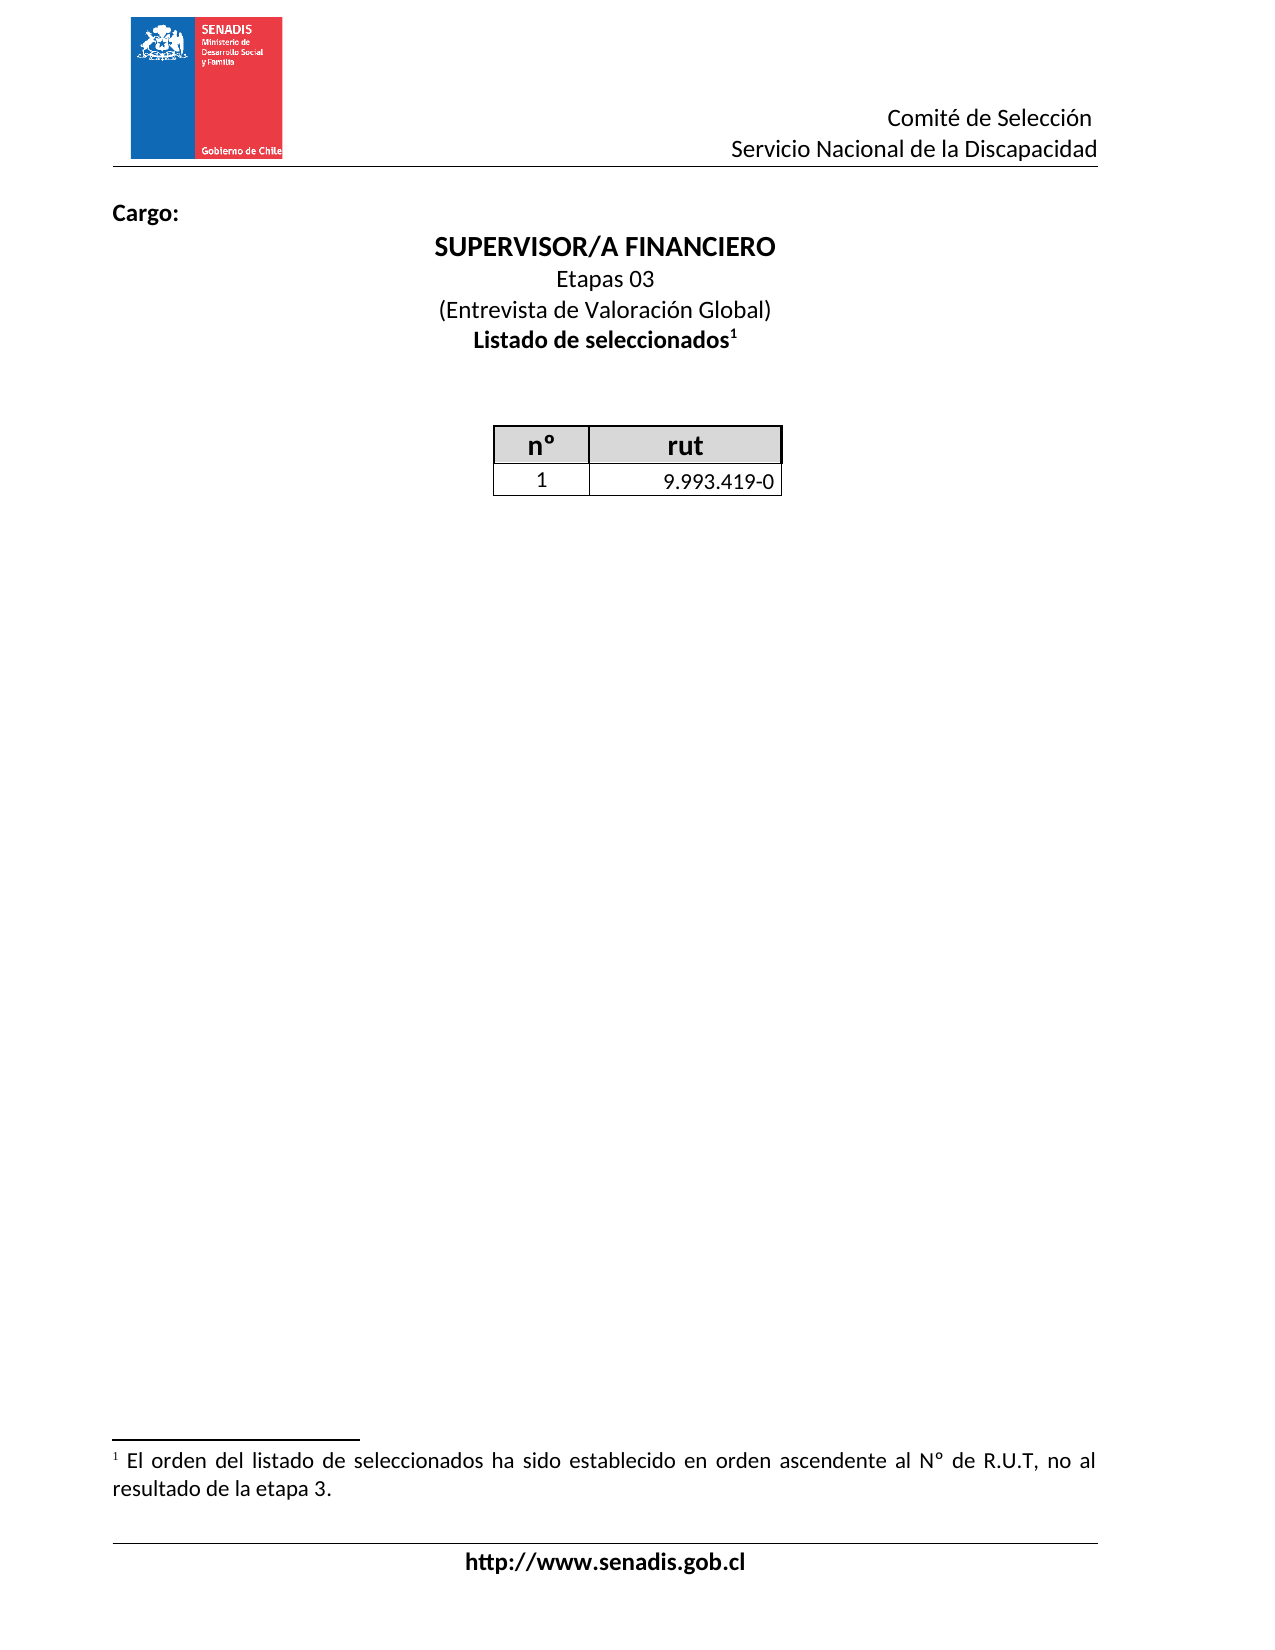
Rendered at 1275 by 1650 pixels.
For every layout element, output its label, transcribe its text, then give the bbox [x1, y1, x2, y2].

text Etapas 03 [112, 263, 1098, 294]
table_header nº [495, 427, 588, 462]
table_cell 9.993.419-0 [590, 464, 781, 495]
text Cargo: [112, 197, 1098, 228]
picture [130, 17, 283, 157]
text Listado de seleccionados [112, 324, 1098, 355]
text (Entrevista de Valoración Global) [112, 294, 1098, 324]
table_header rut [590, 427, 780, 462]
text SUPERVISOR/A FINANCIERO [112, 228, 1098, 263]
table_cell 1 [494, 464, 589, 495]
